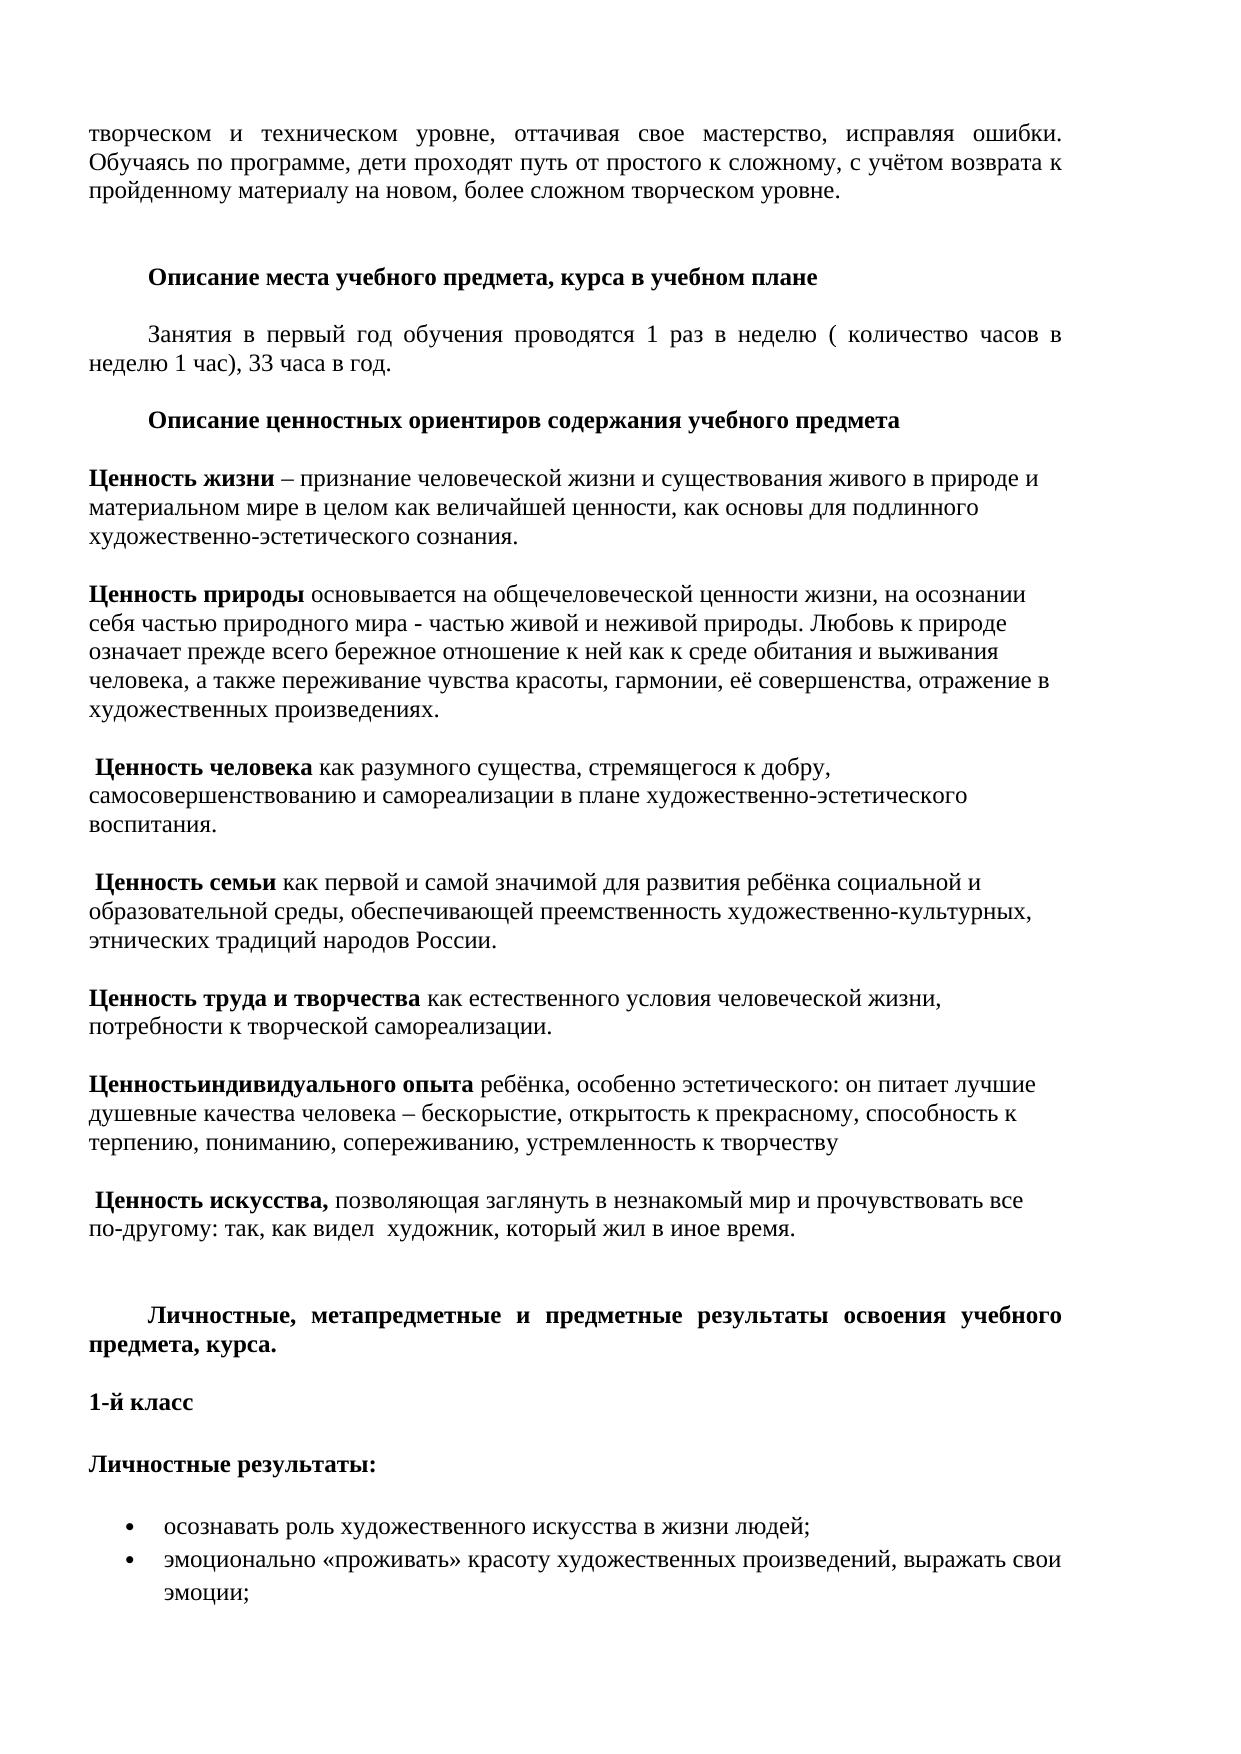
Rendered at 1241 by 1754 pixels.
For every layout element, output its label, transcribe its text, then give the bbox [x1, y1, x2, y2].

text Ценность природы основывается на общечеловеческой ценности жизни, на осознании себя частью природного мира - частью живой и неживой природы. Любовь к природе означает прежде всего бережное отношение к ней как к среде обитания и выживания человека, а также переживание чувства красоты, гармонии, её совершенства, отражение в художественных произведениях. [88, 579, 1063, 723]
text Личностные результаты: [88, 1449, 1063, 1478]
text Ценность семьи как первой и самой значимой для развития ребёнка социальной и образовательной среды, обеспечивающей преемственность художественно-культурных, этнических традиций народов России. [88, 867, 1063, 953]
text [88, 118, 1063, 204]
text Ценностьиндивидуального опыта ребёнка, особенно эстетического: он питает лучшие душевные качества человека – бескорыстие, открытость к прекрасному, способность к терпению, пониманию, сопереживанию, устремленность к творчеству [88, 1069, 1063, 1156]
text Ценность труда и творчества как естественного условия человеческой жизни, потребности к творческой самореализации. [88, 983, 1063, 1040]
text Описание места учебного предмета, курса в учебном плане [88, 262, 1063, 291]
text 1-й класс [88, 1387, 1063, 1416]
text Занятия в первый год обучения проводятся 1 раз в неделю ( количество часов в неделю 1 час), 33 часа в год. [88, 319, 1063, 377]
list эмоционально «проживать» красоту художественных произведений, выражать свои эмоции; [126, 1544, 1063, 1606]
text Ценность искусства, позволяющая заглянуть в незнакомый мир и прочувствовать все по-другому: так, как видел художник, который жил в иное время. [88, 1185, 1063, 1242]
text Ценность жизни – признание человеческой жизни и существования живого в природе и материальном мире в целом как величайшей ценности, как основы для подлинного художественно-эстетического сознания. [88, 463, 1063, 550]
text Ценность человека как разумного существа, стремящегося к добру, самосовершенствованию и самореализации в плане художественно-эстетического воспитания. [88, 752, 1063, 838]
text Описание ценностных ориентиров содержания учебного предмета [88, 406, 1063, 434]
text Личностные, метапредметные и предметные результаты освоения учебного предмета, курса. [88, 1300, 1063, 1358]
list осознавать роль художественного искусства в жизни людей; [126, 1511, 1063, 1540]
